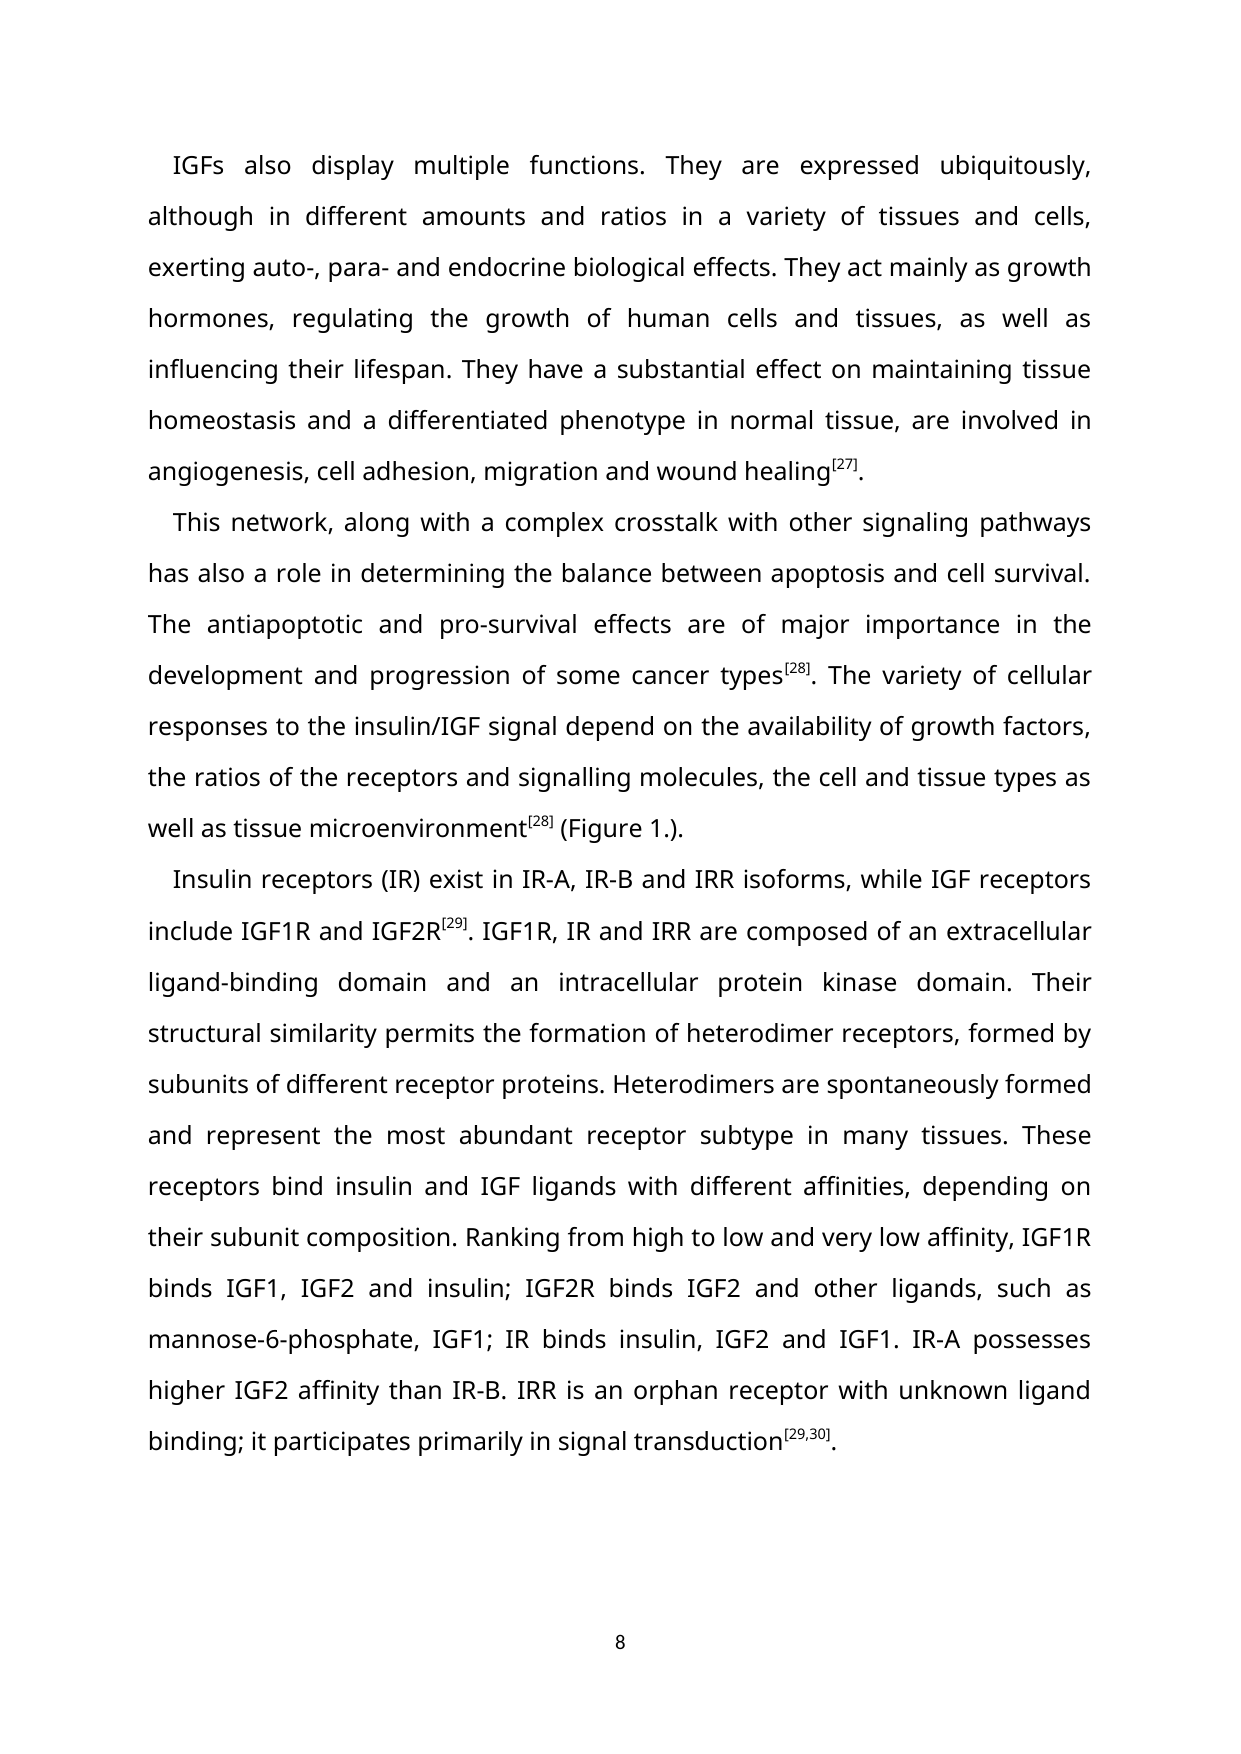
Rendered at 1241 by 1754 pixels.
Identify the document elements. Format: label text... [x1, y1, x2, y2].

text Insulin receptors (IR) exist in IR-A, IR-B and IRR isoforms, while IGF receptors include IGF1R and IGF2R[29]. IGF1R, IR and IRR are composed of an extracellular ligand-binding domain and an intracellular protein kinase domain. Their structural similarity permits the formation of heterodimer receptors, formed by subunits of different receptor proteins. Heterodimers are spontaneously formed and represent the most abundant receptor subtype in many tissues. These receptors bind insulin and IGF ligands with different affinities, depending on their subunit composition. Ranking from high to low and very low affinity, IGF1R binds IGF1, IGF2 and insulin; IGF2R binds IGF2 and other ligands, such as mannose-6-phosphate, IGF1; IR binds insulin, IGF2 and IGF1. IR-A possesses higher IGF2 affinity than IR-B. IRR is an orphan receptor with unknown ligand binding; it participates primarily in signal transduction[29,30]. [148, 862, 1093, 1458]
text IGFs also display multiple functions. They are expressed ubiquitously, although in different amounts and ratios in a variety of tissues and cells, exerting auto-, para- and endocrine biological effects. They act mainly as growth hormones, regulating the growth of human cells and tissues, as well as influencing their lifespan. They have a substantial effect on maintaining tissue homeostasis and a differentiated phenotype in normal tissue, are involved in angiogenesis, cell adhesion, migration and wound healing[27]. [148, 148, 1093, 488]
text This network, along with a complex crosstalk with other signaling pathways has also a role in determining the balance between apoptosis and cell survival. The antiapoptotic and pro-survival effects are of major importance in the development and progression of some cancer types[28]. The variety of cellular responses to the insulin/IGF signal depend on the availability of growth factors, the ratios of the receptors and signalling molecules, the cell and tissue types as well as tissue microenvironment[28] (Figure 1.). [148, 505, 1093, 845]
